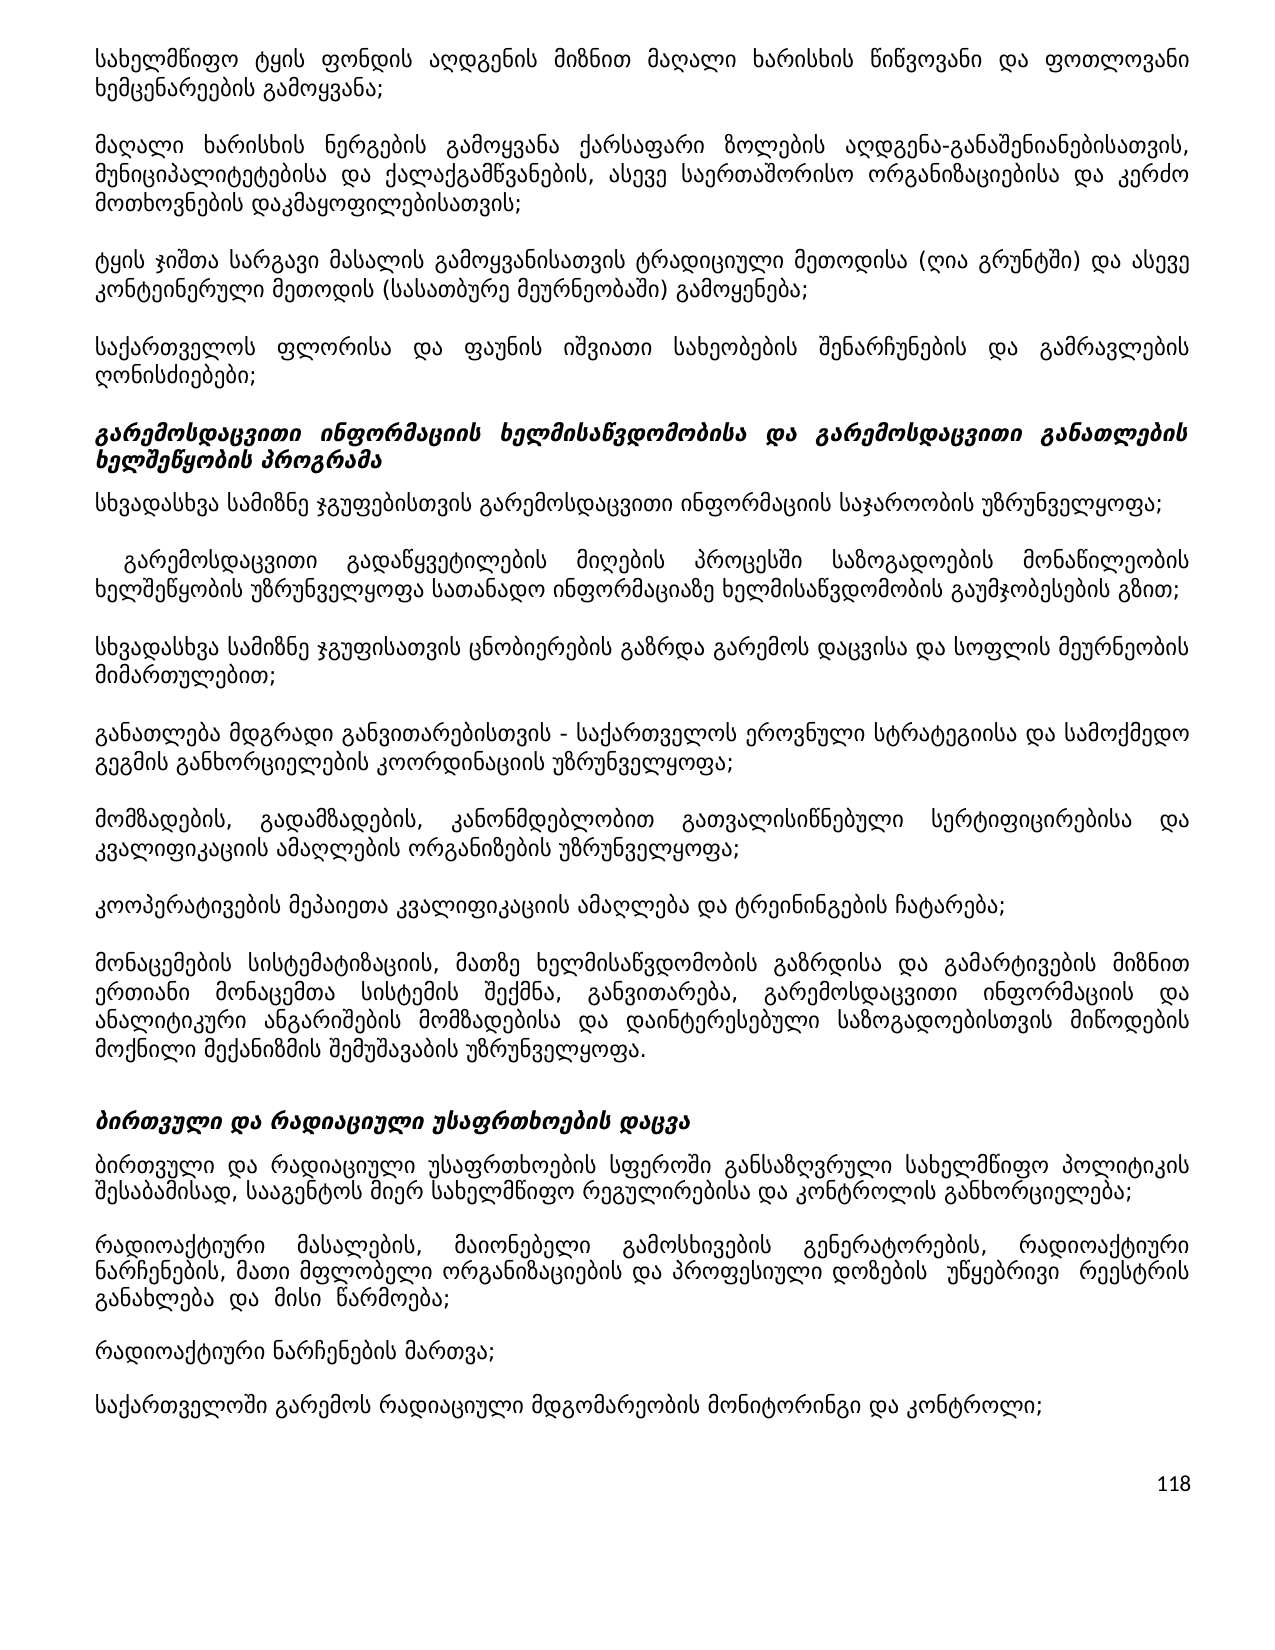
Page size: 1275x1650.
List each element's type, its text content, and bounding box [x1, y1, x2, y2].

text საქართველოს ფლორისა და ფაუნის იშვიათი სახეობების შენარჩუნების და გამრავლების ღონისძიებები; [94, 334, 1191, 389]
text რადიოაქტიური ნარჩენების მართვა; [94, 1338, 1191, 1365]
text რადიოაქტიური მასალების, მაიონებელი გამოსხივების გენერატორების, რადიოაქტიური ნარჩენების, მათი მფლობელი ორგანიზაციების და პროფესიული დოზების უწყებრივი რეესტრის განახლება და მისი წარმოება; [94, 1232, 1191, 1312]
text გარემოსდაცვითი ინფორმაციის ხელმისაწვდომობისა და გარემოსდაცვითი განათლების ხელშეწყობის პროგრამა [94, 420, 1191, 473]
text სახელმწიფო ტყის ფონდის აღდგენის მიზნით მაღალი ხარისხის წიწვოვანი და ფოთლოვანი ხემცენარეების გამოყვანა; [94, 46, 1191, 102]
text კოოპერატივების მეპაიეთა კვალიფიკაციის ამაღლება და ტრეინინგების ჩატარება; [94, 893, 1191, 919]
text სხვადასხვა სამიზნე ჯგუფისათვის ცნობიერების გაზრდა გარემოს დაცვისა და სოფლის მეურნეობის მიმართულებით; [94, 634, 1191, 689]
text ბირთვული და რადიაციული უსაფრთხოების სფეროში განსაზღვრული სახელმწიფო პოლიტიკის შესაბამისად, სააგენტოს მიერ სახელმწიფო რეგულირებისა და კონტროლის განხორციელება; [94, 1152, 1191, 1205]
text მომზადების, გადამზადების, კანონმდებლობით გათვალისიწნებული სერტიფიცირებისა და კვალიფიკაციის ამაღლების ორგანიზების უზრუნველყოფა; [94, 806, 1191, 862]
text მაღალი ხარისხის ნერგების გამოყვანა ქარსაფარი ზოლების აღდგენა-განაშენიანებისათვის, მუნიციპალიტეტებისა და ქალაქგამწვანების, ასევე საერთაშორისო ორგანიზაციებისა და კერძო მოთხოვნების დაკმაყოფილებისათვის; [94, 133, 1191, 217]
text გარემოსდაცვითი გადაწყვეტილების მიღების პროცესში საზოგადოების მონაწილეობის ხელშეწყობის უზრუნველყოფა სათანადო ინფორმაციაზე ხელმისაწვდომობის გაუმჯობესების გზით; [94, 548, 1191, 603]
text ტყის ჯიშთა სარგავი მასალის გამოყვანისათვის ტრადიციული მეთოდისა (ღია გრუნტში) და ასევე კონტეინერული მეთოდის (სასათბურე მეურნეობაში) გამოყენება; [94, 248, 1191, 303]
text სხვადასხვა სამიზნე ჯგუფებისთვის გარემოსდაცვითი ინფორმაციის საჯაროობის უზრუნველყოფა; [94, 490, 1191, 517]
text ბირთვული და რადიაციული უსაფრთხოების დაცვა [94, 1108, 1191, 1135]
text განათლება მდგრადი განვითარებისთვის - საქართველოს ეროვნული სტრატეგიისა და სამოქმედო გეგმის განხორციელების კოორდინაციის უზრუნველყოფა; [94, 720, 1191, 776]
text მონაცემების სისტემატიზაციის, მათზე ხელმისაწვდომობის გაზრდისა და გამარტივების მიზნით ერთიანი მონაცემთა სისტემის შექმნა, განვითარება, გარემოსდაცვითი ინფორმაციის და ანალიტიკური ანგარიშების მომზადებისა და დაინტერესებული საზოგადოებისთვის მიწოდების მოქნილი მექანიზმის შემუშავაბის უზრუნველყოფა. [94, 950, 1191, 1063]
text საქართველოში გარემოს რადიაციული მდგომარეობის მონიტორინგი და კონტროლი; [94, 1392, 1191, 1418]
